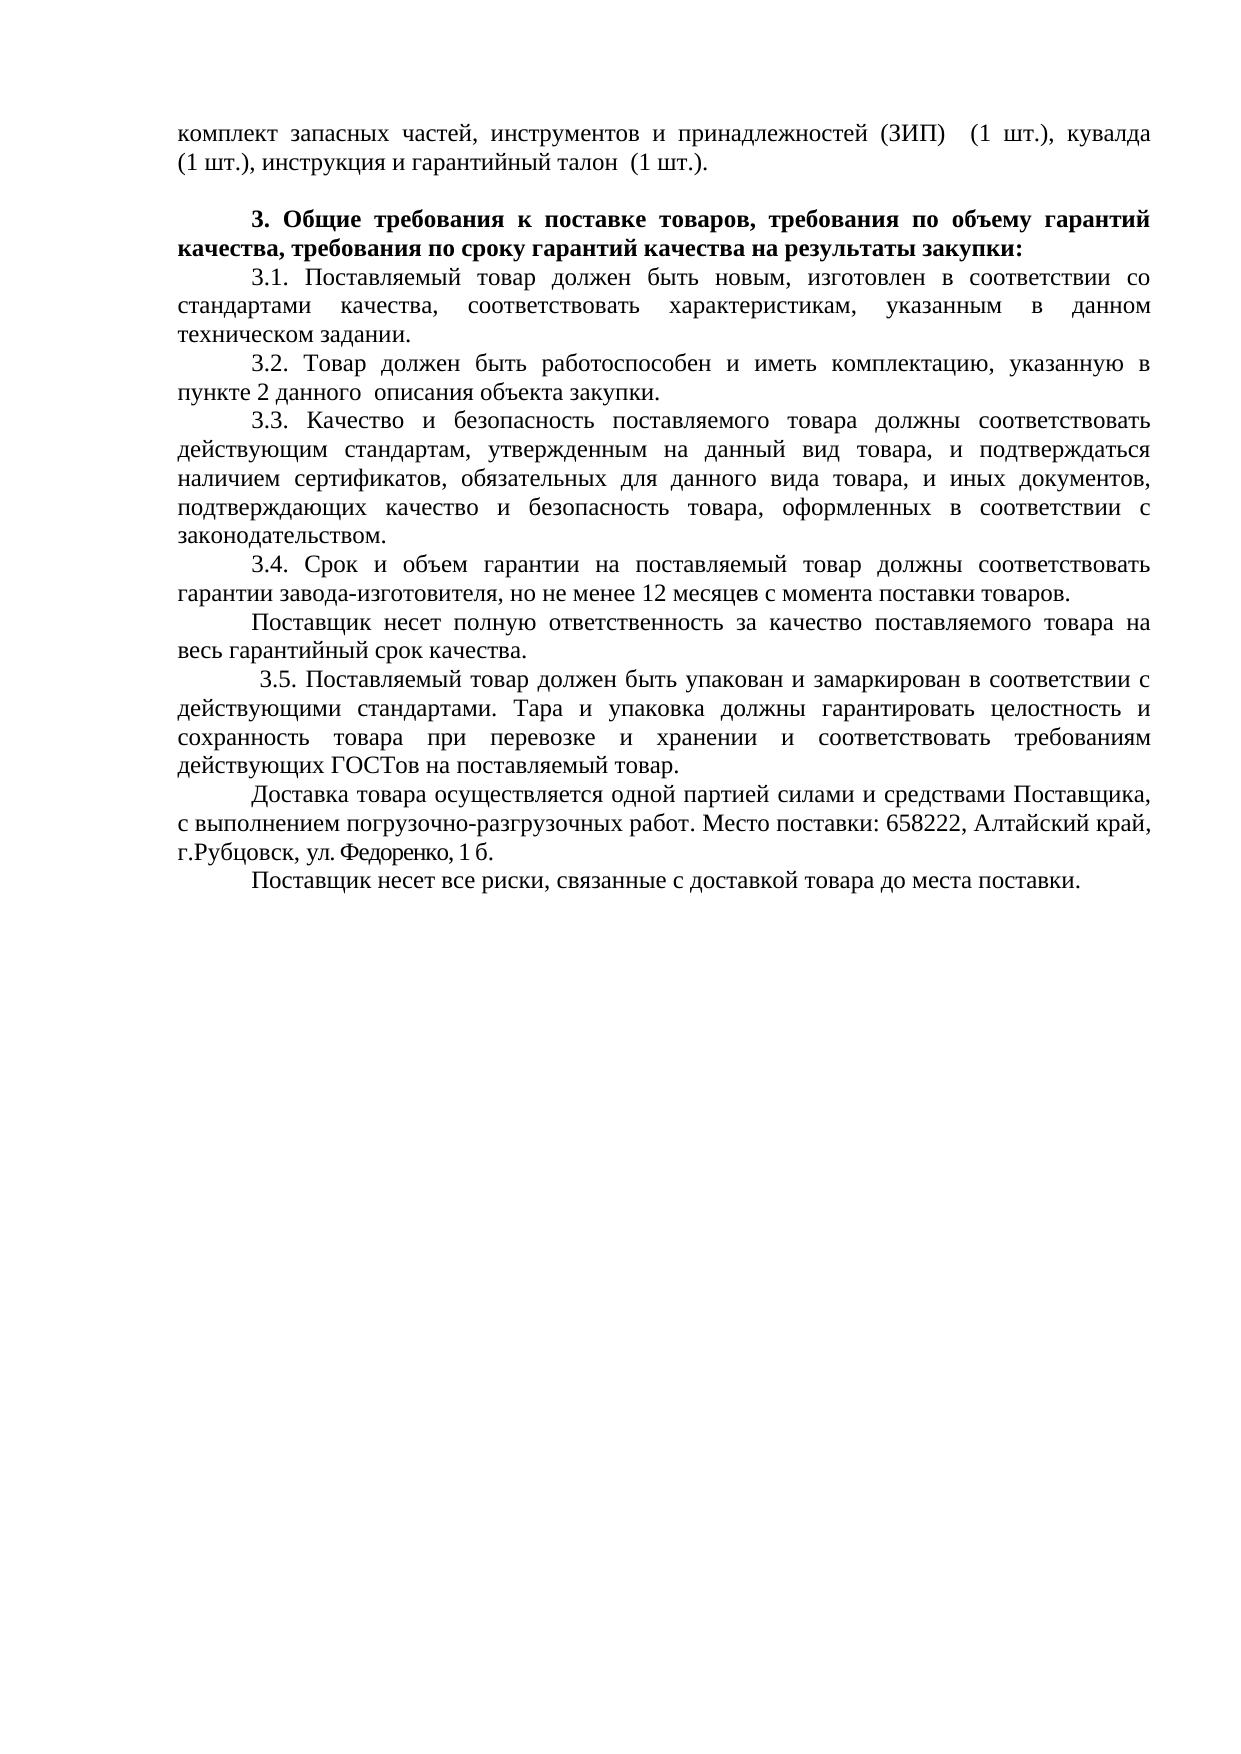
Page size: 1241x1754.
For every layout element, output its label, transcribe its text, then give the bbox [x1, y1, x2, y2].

text Поставщик несет полную ответственность за качество поставляемого товара на весь гарантийный срок качества. [177, 607, 1152, 664]
text 3.1. Поставляемый товар должен быть новым, изготовлен в соответствии со стандартами качества, соответствовать характеристикам, указанным в данном техническом задании. [177, 262, 1152, 348]
text 3.3. Качество и безопасность поставляемого товара должны соответствовать действующим стандартам, утвержденным на данный вид товара, и подтверждаться наличием сертификатов, обязательных для данного вида товара, и иных документов, подтверждающих качество и безопасность товара, оформленных в соответствии с законодательством. [177, 406, 1152, 549]
text 3.2. Товар должен быть работоспособен и иметь комплектацию, указанную в пункте 2 данного описания объекта закупки. [177, 348, 1152, 406]
text Поставщик несет все риски, связанные с доставкой товара до места поставки. [177, 866, 1152, 894]
text Доставка товара осуществляется одной партией силами и средствами Поставщика, с выполнением погрузочно-разгрузочных работ. Место поставки: 658222, Алтайский край, г.Рубцовск, ул. Федоренко, 1 б. [177, 779, 1152, 866]
text 3. Общие требования к поставке товаров, требования по объему гарантий качества, требования по сроку гарантий качества на результаты закупки: [177, 204, 1152, 262]
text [177, 118, 1152, 176]
text 3.5. Поставляемый товар должен быть упакован и замаркирован в соответствии с действующими стандартами. Тара и упаковка должны гарантировать целостность и сохранность товара при перевозке и хранении и соответствовать требованиям действующих ГОСТов на поставляемый товар. [177, 664, 1152, 779]
text 3.4. Срок и объем гарантии на поставляемый товар должны соответствовать гарантии завода-изготовителя, но не менее 12 месяцев с момента поставки товаров. [177, 549, 1152, 607]
